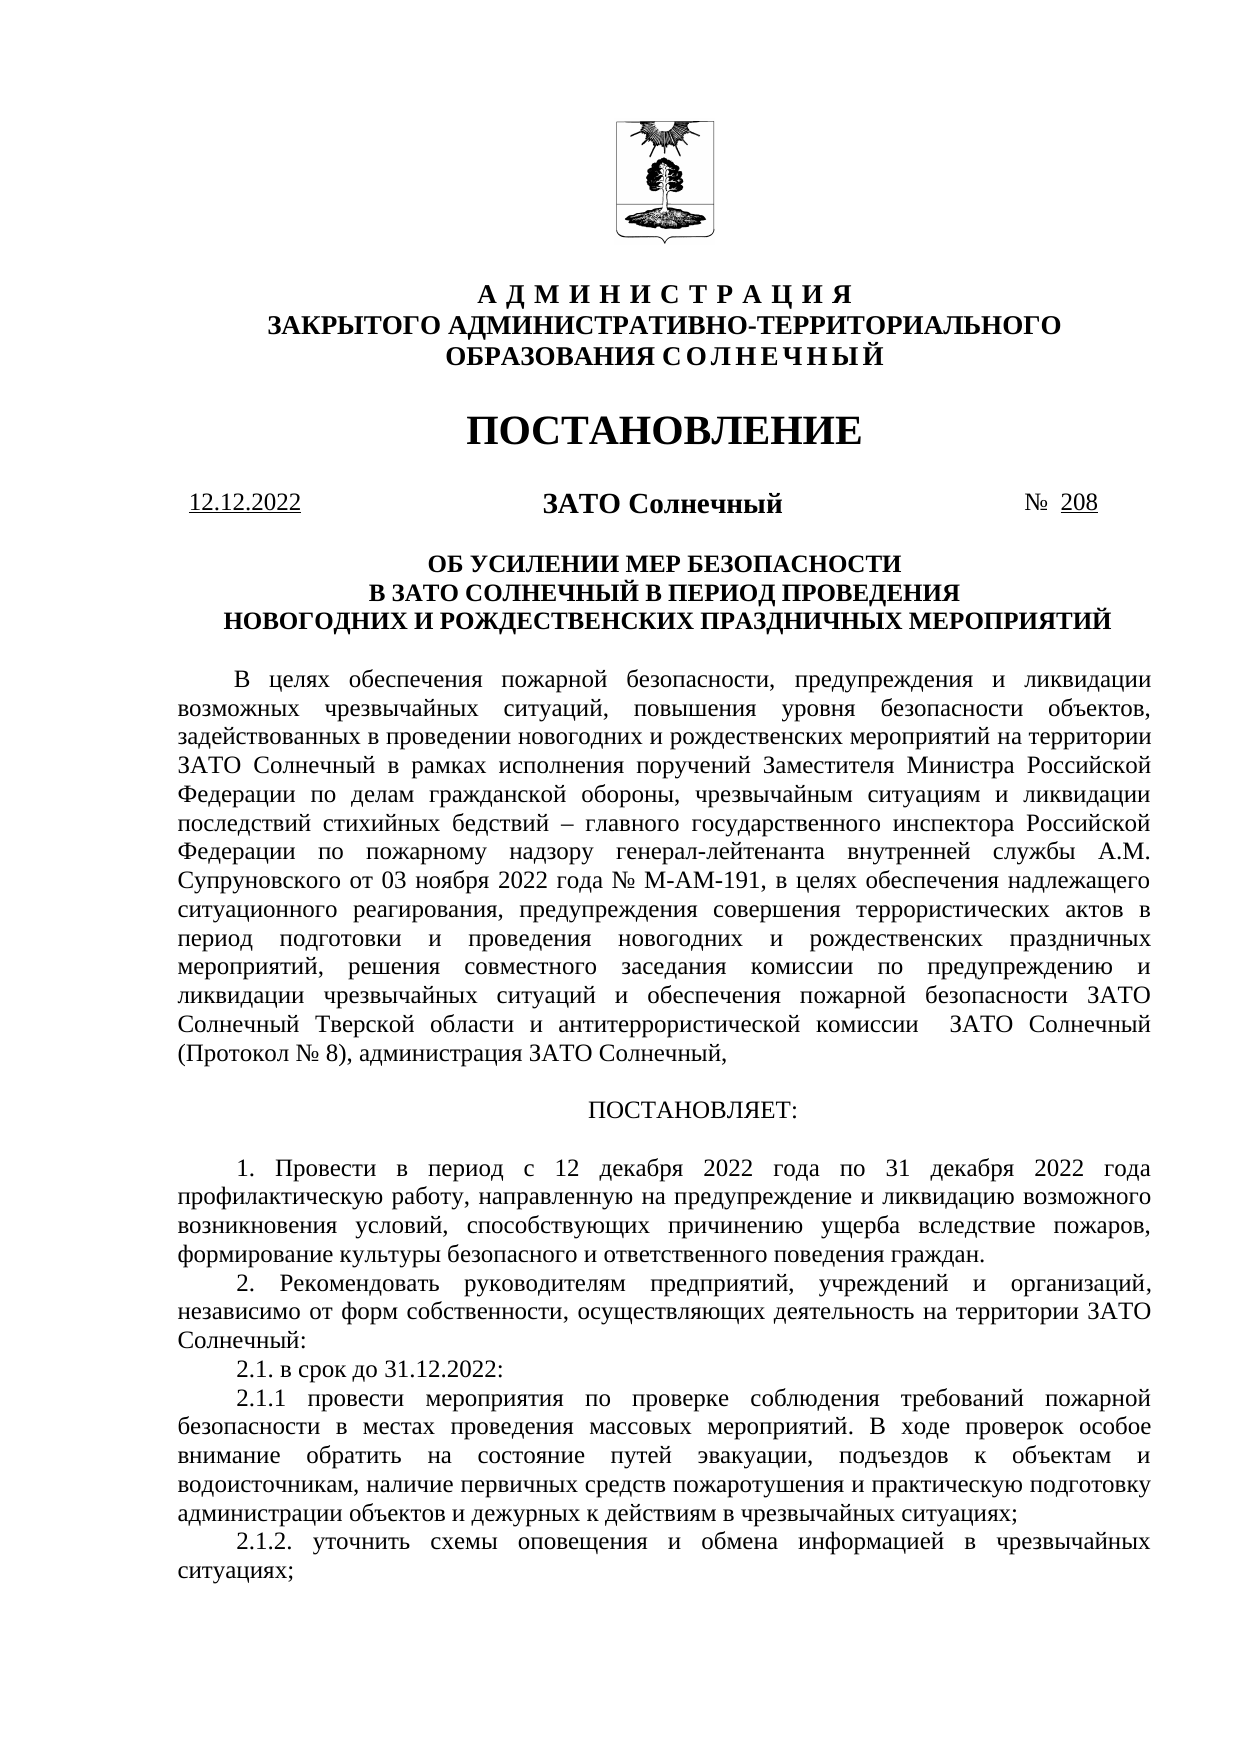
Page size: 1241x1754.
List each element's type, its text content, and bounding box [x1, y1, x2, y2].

picture [613, 118, 716, 245]
text 2.1.2. уточнить схемы оповещения и обмена информацией в чрезвычайных ситуациях; [177, 1526, 1152, 1584]
table_header № 208 [1013, 453, 1152, 520]
text 2. Рекомендовать руководителям предприятий, учреждений и организаций, независимо от форм собственности, осуществляющих деятельность на территории ЗАТО Солнечный: [177, 1268, 1152, 1354]
text 2.1.1 провести мероприятия по проверке соблюдения требований пожарной безопасности в местах проведения массовых мероприятий. В ходе проверок особое внимание обратить на состояние путей эвакуации, подъездов к объектам и водоисточникам, наличие первичных средств пожаротушения и практическую подготовку администрации объектов и дежурных к действиям в чрезвычайных ситуациях; [177, 1383, 1152, 1526]
text ПОСТАНОВЛЯЕТ: [177, 1095, 1149, 1124]
text ЗАКРЫТОГО АДМИНИСТРАТИВНО-ТЕРРИТОРИАЛЬНОГО ОБРАЗОВАНИЯ СОЛНЕЧНЫЙ [177, 309, 1152, 372]
subtitle ПОСТАНОВЛЕНИЕ [177, 405, 1152, 453]
text В целях обеспечения пожарной безопасности, предупреждения и ликвидации возможных чрезвычайных ситуаций, повышения уровня безопасности объектов, задействованных в проведении новогодних и рождественских мероприятий на территории ЗАТО Солнечный в рамках исполнения поручений Заместителя Министра Российской Федерации по делам гражданской обороны, чрезвычайным ситуациям и ликвидации последствий стихийных бедствий – главного государственного инспектора Российской Федерации по пожарному надзору генерал-лейтенанта внутренней службы А.М. Супруновского от 03 ноября 2022 года № М-АМ-191, в целях обеспечения надлежащего ситуационного реагирования, предупреждения совершения террористических актов в период подготовки и проведения новогодних и рождественских праздничных мероприятий, решения совместного заседания комиссии по предупреждению и ликвидации чрезвычайных ситуаций и обеспечения пожарной безопасности ЗАТО Солнечный Тверской области и антитеррористической комиссии ЗАТО Солнечный (Протокол № 8), администрация ЗАТО Солнечный, [177, 664, 1152, 1066]
table_header 12.12.2022 [177, 453, 342, 520]
text 2.1. в срок до 31.12.2022: [177, 1354, 1152, 1383]
table_header ЗАТО Солнечный [342, 453, 1013, 520]
text В ЗАТО СОЛНЕЧНЫЙ В ПЕРИОД ПРОВЕДЕНИЯ [177, 578, 1152, 606]
text 1. Провести в период с 12 декабря 2022 года по 31 декабря 2022 года профилактическую работу, направленную на предупреждение и ликвидацию возможного возникновения условий, способствующих причинению ущерба вследствие пожаров, формирование культуры безопасного и ответственного поведения граждан. [177, 1153, 1152, 1268]
text ОБ УСИЛЕНИИ МЕР БЕЗОПАСНОСТИ [177, 549, 1152, 578]
text НОВОГОДНИХ И РОЖДЕСТВЕНСКИХ ПРАЗДНИЧНЫХ МЕРОПРИЯТИЙ [177, 606, 1152, 635]
text АДМИНИСТРАЦИЯ [177, 278, 1152, 309]
